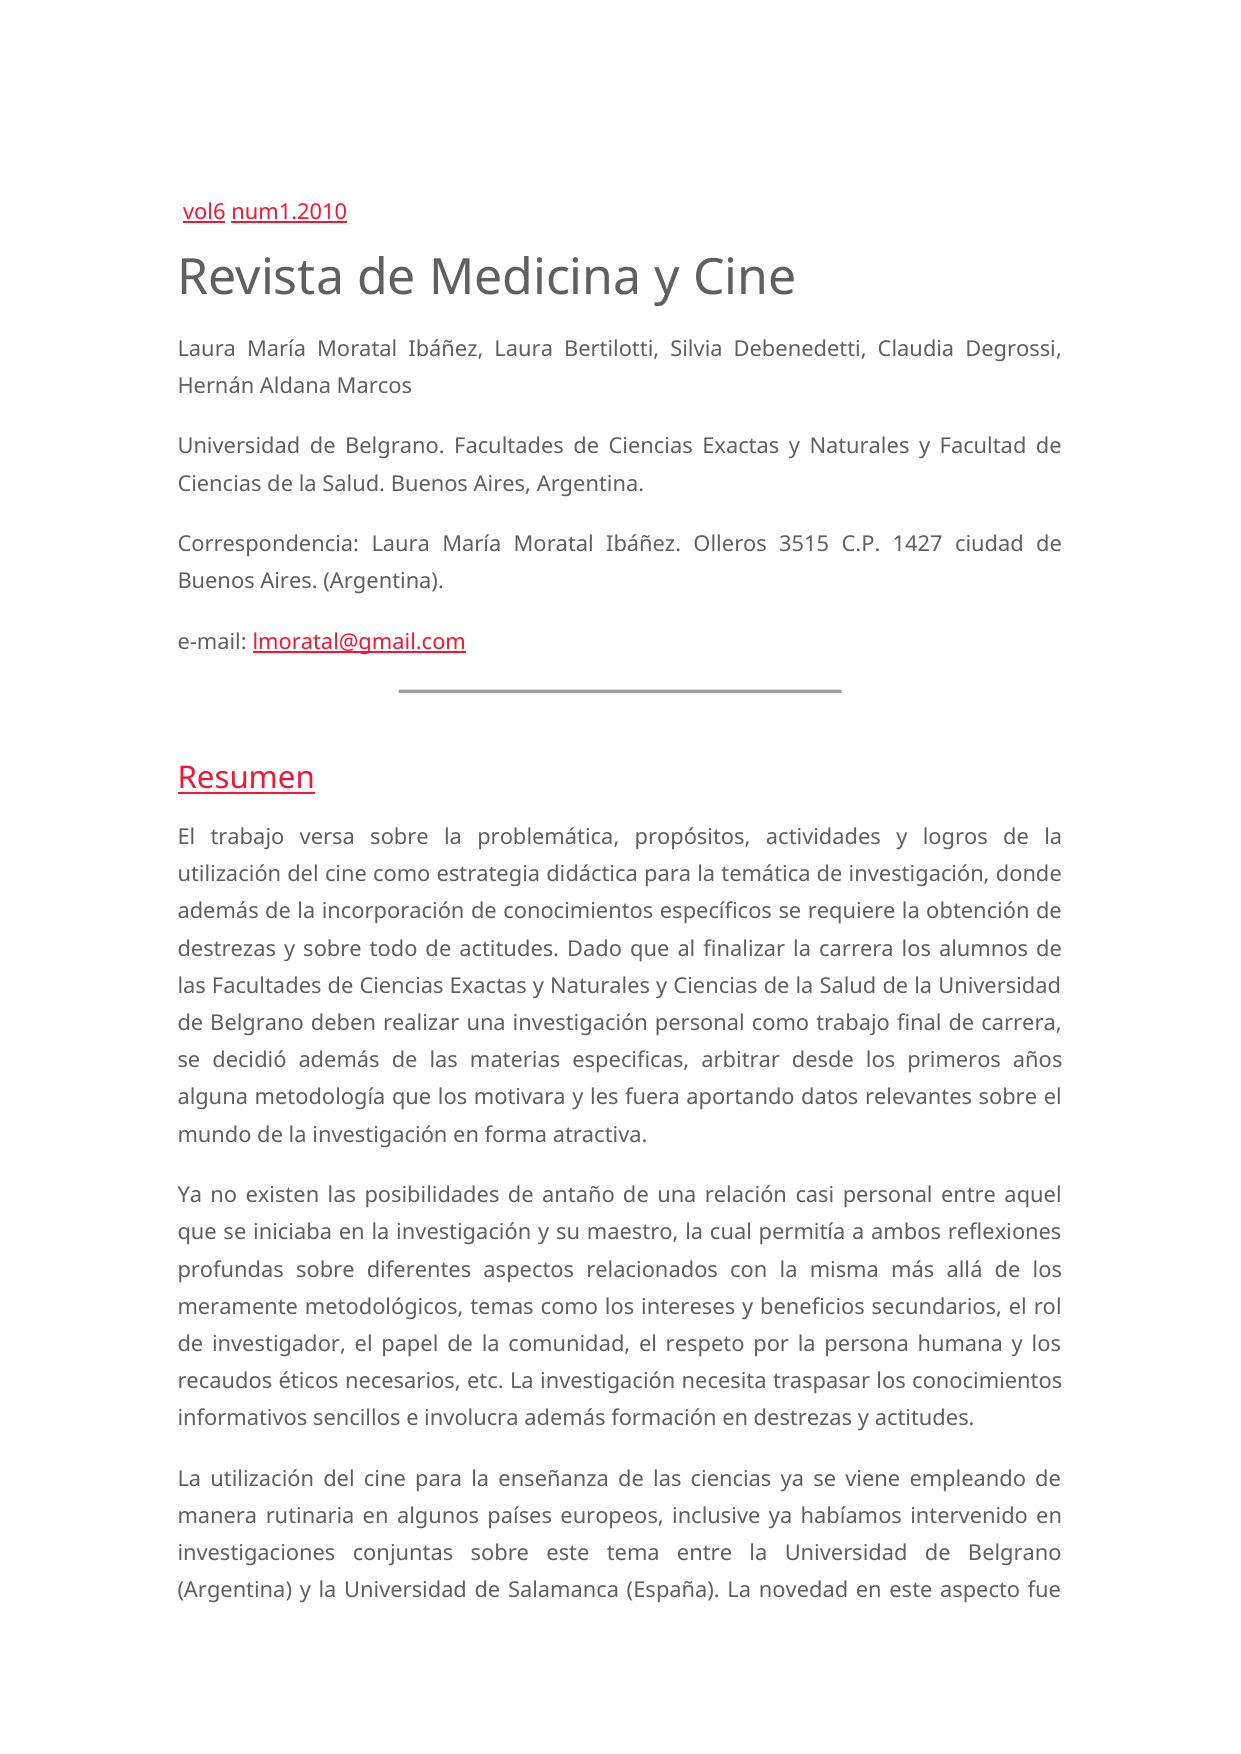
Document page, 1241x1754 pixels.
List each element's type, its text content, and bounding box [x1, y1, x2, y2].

text Correspondencia: Laura María Moratal Ibáñez. Olleros 3515 C.P. 1427 ciudad de Buenos Aires. (Argentina). [177, 521, 1063, 595]
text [177, 1456, 1063, 1604]
text El trabajo versa sobre la problemática, propósitos, actividades y logros de la utilización del cine como estrategia didáctica para la temática de investigación, donde además de la incorporación de conocimientos específicos se requiere la obtención de destrezas y sobre todo de actitudes. Dado que al finalizar la carrera los alumnos de las Facultades de Ciencias Exactas y Naturales y Ciencias de la Salud de la Universidad de Belgrano deben realizar una investigación personal como trabajo final de carrera, se decidió además de las materias especificas, arbitrar desde los primeros años alguna metodología que los motivara y les fuera aportando datos relevantes sobre el mundo de la investigación en forma atractiva. [177, 814, 1063, 1148]
text Resumen [177, 755, 1063, 798]
text Ya no existen las posibilidades de antaño de una relación casi personal entre aquel que se iniciaba en la investigación y su maestro, la cual permitía a ambos reflexiones profundas sobre diferentes aspectos relacionados con la misma más allá de los meramente metodológicos, temas como los intereses y beneficios secundarios, el rol de investigador, el papel de la comunidad, el respeto por la persona humana y los recaudos éticos necesarios, etc. La investigación necesita traspasar los conocimientos informativos sencillos e involucra además formación en destrezas y actitudes. [177, 1172, 1063, 1432]
text vol6 num1.2010 [177, 163, 1063, 226]
text Revista de Medicina y Cine [177, 241, 1063, 309]
text Universidad de Belgrano. Facultades de Ciencias Exactas y Naturales y Facultad de Ciencias de la Salud. Buenos Aires, Argentina. [177, 423, 1063, 497]
text Laura María Moratal Ibáñez, Laura Bertilotti, Silvia Debenedetti, Claudia Degrossi, Hernán Aldana Marcos [177, 325, 1063, 399]
text e-mail: lmoratal@gmail.com [177, 618, 1063, 656]
